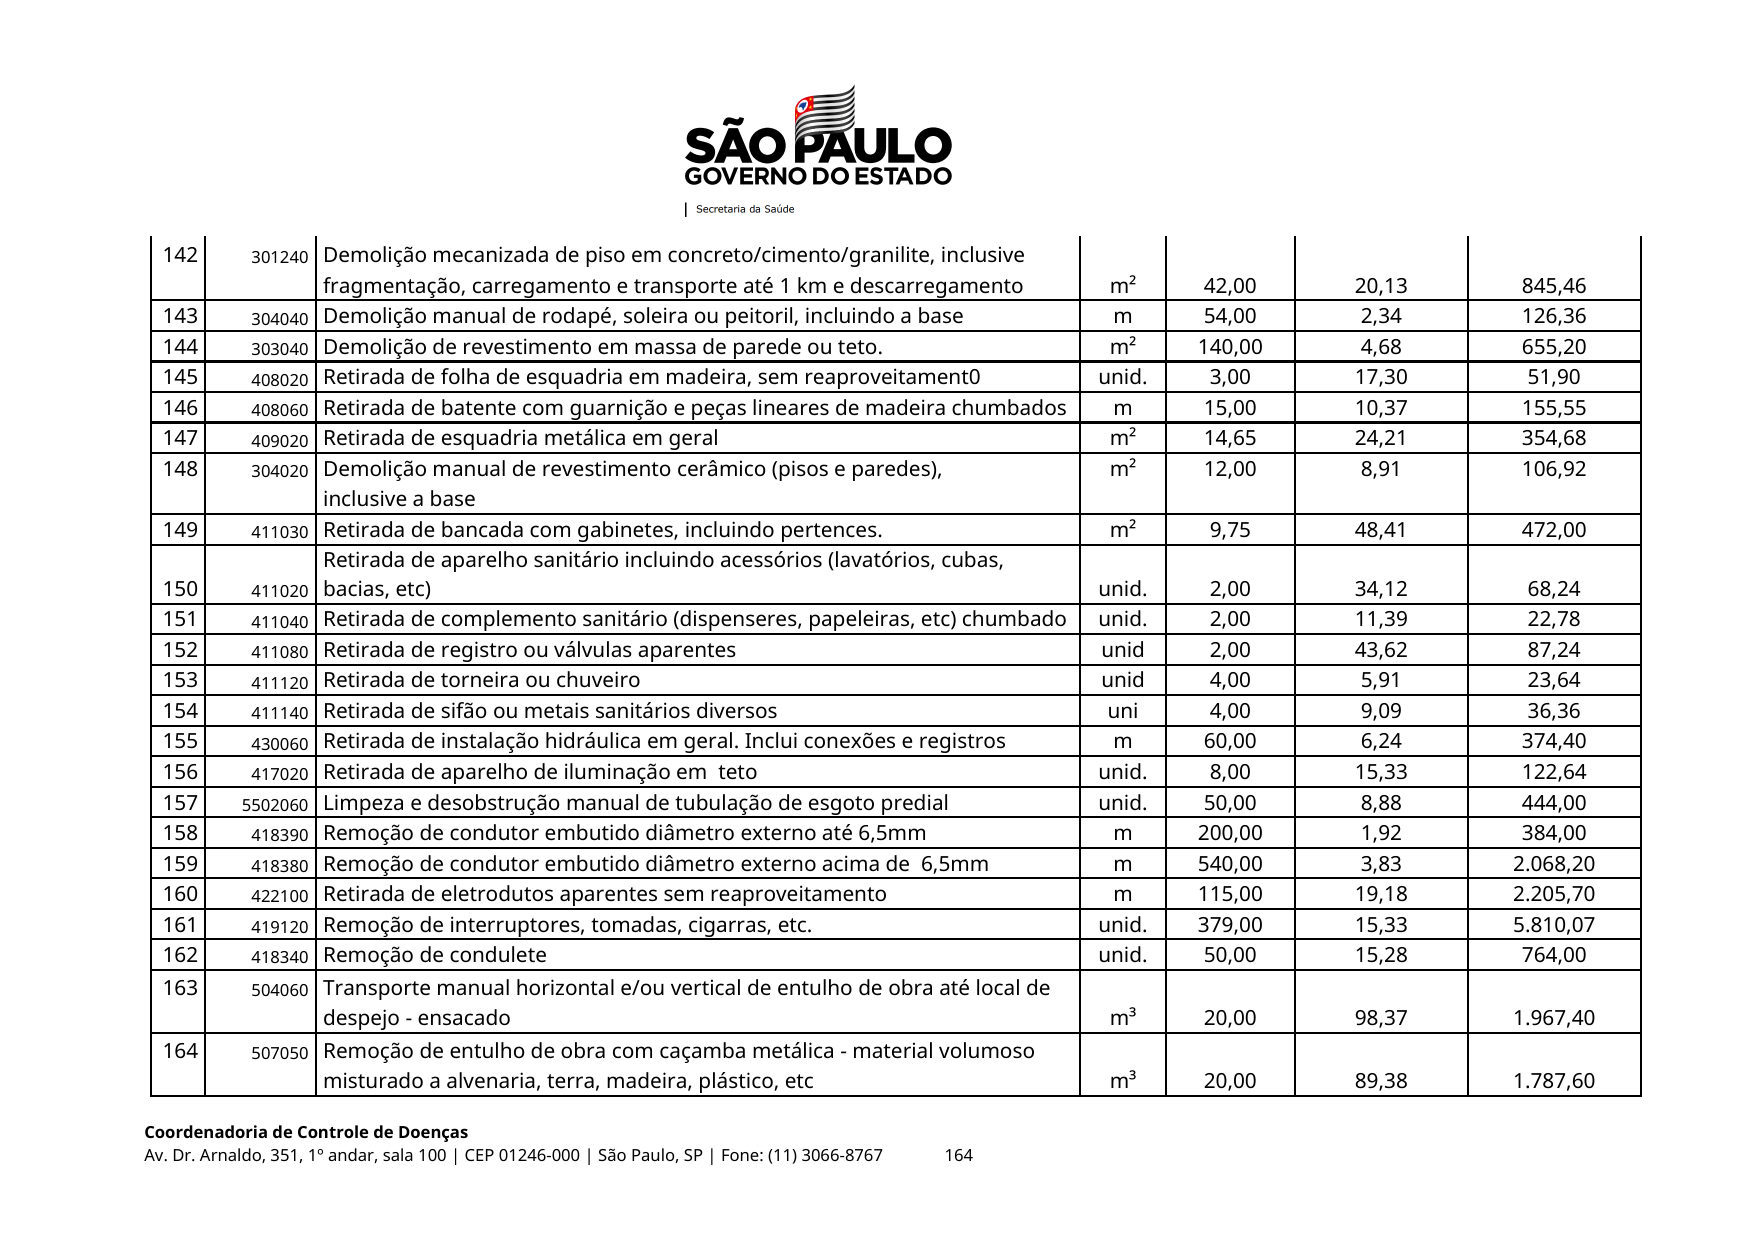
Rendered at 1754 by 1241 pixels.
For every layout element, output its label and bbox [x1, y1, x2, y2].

picture [662, 73, 977, 237]
